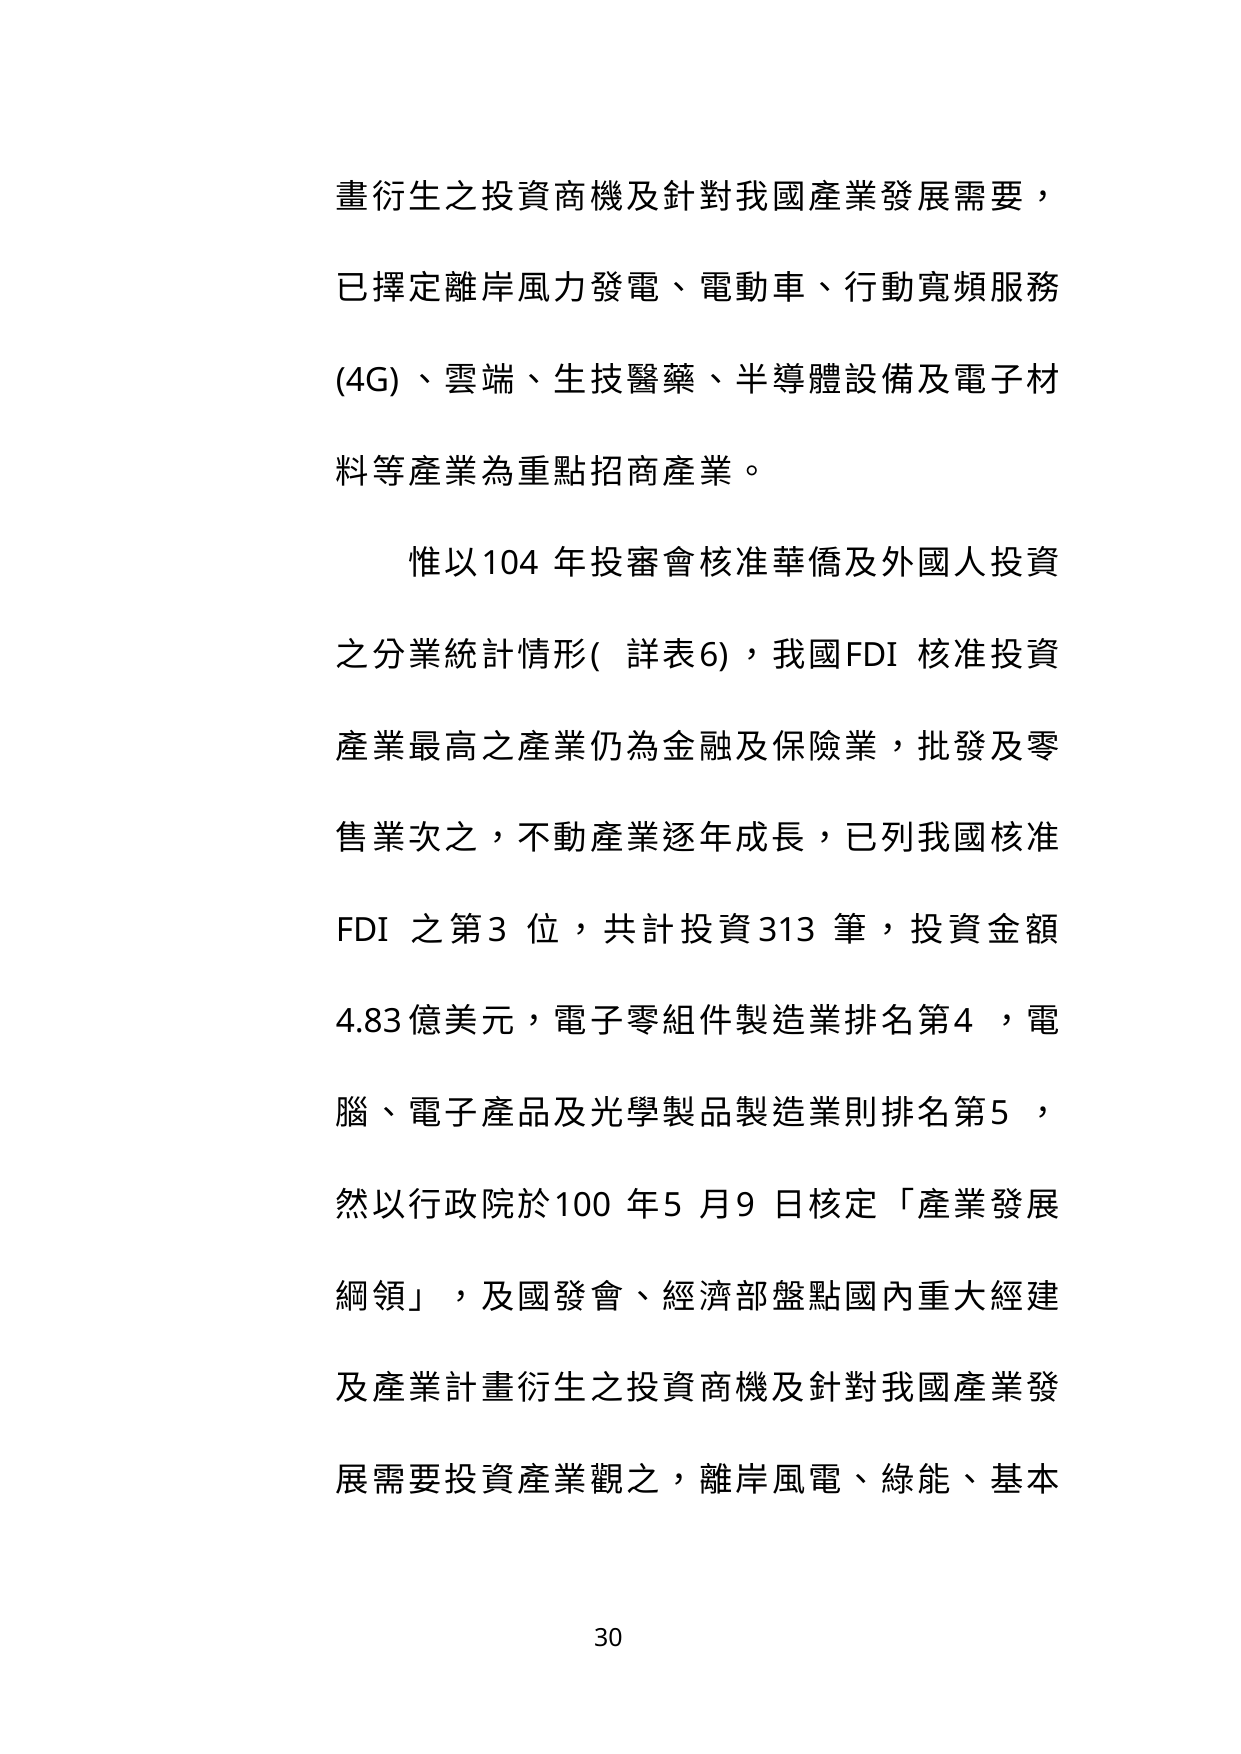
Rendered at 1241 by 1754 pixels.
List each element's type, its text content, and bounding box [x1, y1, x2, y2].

subtitle 國發會及經濟部盤點國內重大經建及產業計畫衍生之投資商機及針對我國產業發展需要，已擇定離岸風力發電、電動車、行動寬頻服務(4G)、雲端、生技醫藥、半導體設備及電子材料等產業為重點招商產業。 [278, 148, 1063, 514]
